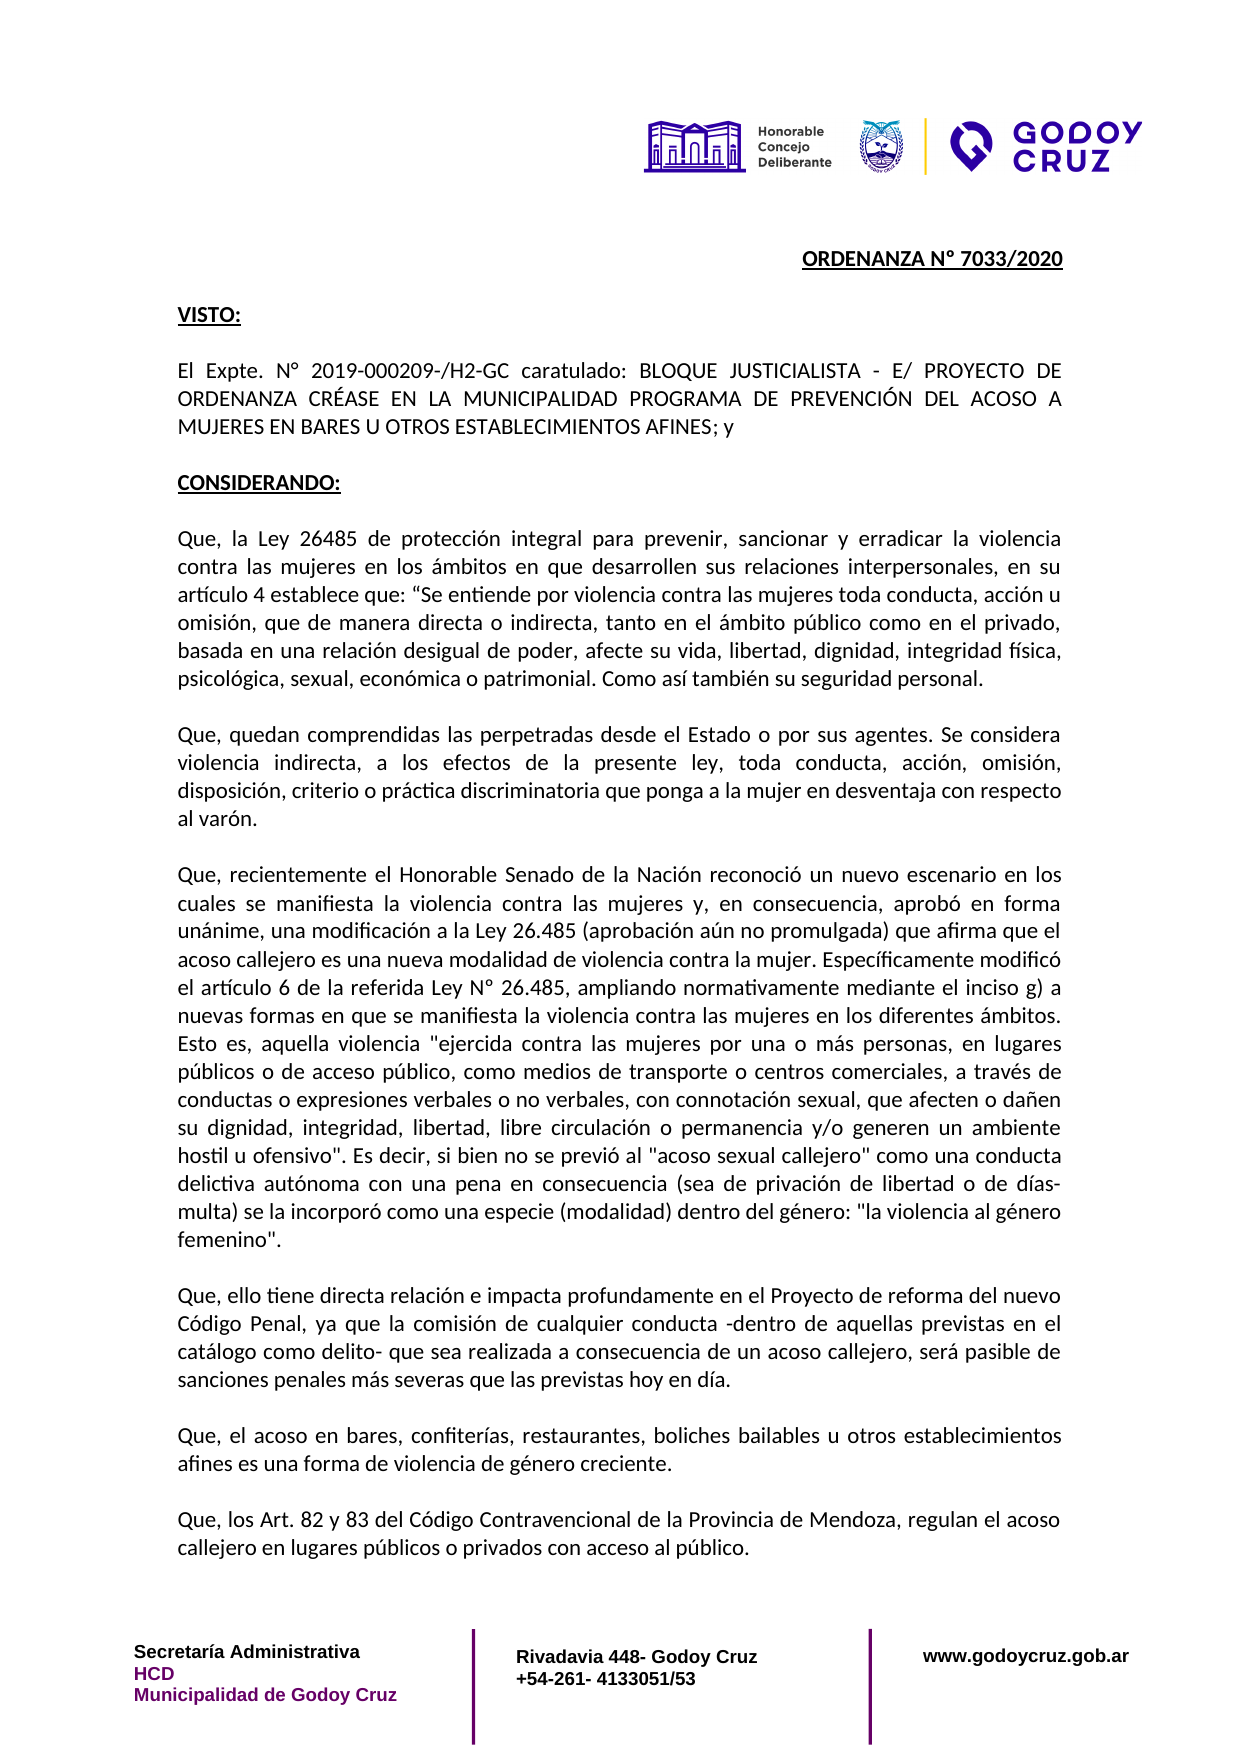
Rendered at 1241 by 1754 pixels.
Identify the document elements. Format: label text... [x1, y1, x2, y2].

text El Expte. N° 2019-000209-/H2-GC caratulado: BLOQUE JUSTICIALISTA - E/ PROYECTO DE ORDENANZA CRÉASE EN LA MUNICIPALIDAD PROGRAMA DE PREVENCIÓN DEL ACOSO A MUJERES EN BARES U OTROS ESTABLECIMIENTOS AFINES; y [177, 356, 1063, 440]
text VISTO: [177, 300, 1063, 328]
picture [643, 118, 1143, 175]
text Que, recientemente el Honorable Senado de la Nación reconoció un nuevo escenario en los cuales se manifiesta la violencia contra las mujeres y, en consecuencia, aprobó en forma unánime, una modificación a la Ley 26.485 (aprobación aún no promulgada) que afirma que el acoso callejero es una nueva modalidad de violencia contra la mujer. Específicamente modificó el artículo 6 de la referida Ley Nº 26.485, ampliando normativamente mediante el inciso g) a nuevas formas en que se manifiesta la violencia contra las mujeres en los diferentes ámbitos. Esto es, aquella violencia "ejercida contra las mujeres por una o más personas, en lugares públicos o de acceso público, como medios de transporte o centros comerciales, a través de conductas o expresiones verbales o no verbales, con connotación sexual, que afecten o dañen su dignidad, integridad, libertad, libre circulación o permanencia y/o generen un ambiente hostil u ofensivo". Es decir, si bien no se previó al "acoso sexual callejero" como una conducta delictiva autónoma con una pena en consecuencia (sea de privación de libertad o de días-multa) se la incorporó como una especie (modalidad) dentro del género: "la violencia al género femenino". [177, 861, 1063, 1253]
text Que, los Art. 82 y 83 del Código Contravencional de la Provincia de Mendoza, regulan el acoso callejero en lugares públicos o privados con acceso al público. [177, 1505, 1063, 1561]
text ORDENANZA Nº 7033/2020 [177, 244, 1063, 272]
text CONSIDERANDO: [177, 468, 1063, 496]
text Que, quedan comprendidas las perpetradas desde el Estado o por sus agentes. Se considera violencia indirecta, a los efectos de la presente ley, toda conducta, acción, omisión, disposición, criterio o práctica discriminatoria que ponga a la mujer en desventaja con respecto al varón. [177, 721, 1063, 833]
text Que, la Ley 26485 de protección integral para prevenir, sancionar y erradicar la violencia contra las mujeres en los ámbitos en que desarrollen sus relaciones interpersonales, en su artículo 4 establece que: “Se entiende por violencia contra las mujeres toda conducta, acción u omisión, que de manera directa o indirecta, tanto en el ámbito público como en el privado, basada en una relación desigual de poder, afecte su vida, libertad, dignidad, integridad física, psicológica, sexual, económica o patrimonial. Como así también su seguridad personal. [177, 524, 1063, 692]
text Que, el acoso en bares, confiterías, restaurantes, boliches bailables u otros establecimientos afines es una forma de violencia de género creciente. [177, 1421, 1063, 1477]
text Que, ello tiene directa relación e impacta profundamente en el Proyecto de reforma del nuevo Código Penal, ya que la comisión de cualquier conducta -dentro de aquellas previstas en el catálogo como delito- que sea realizada a consecuencia de un acoso callejero, será pasible de sanciones penales más severas que las previstas hoy en día. [177, 1281, 1063, 1393]
